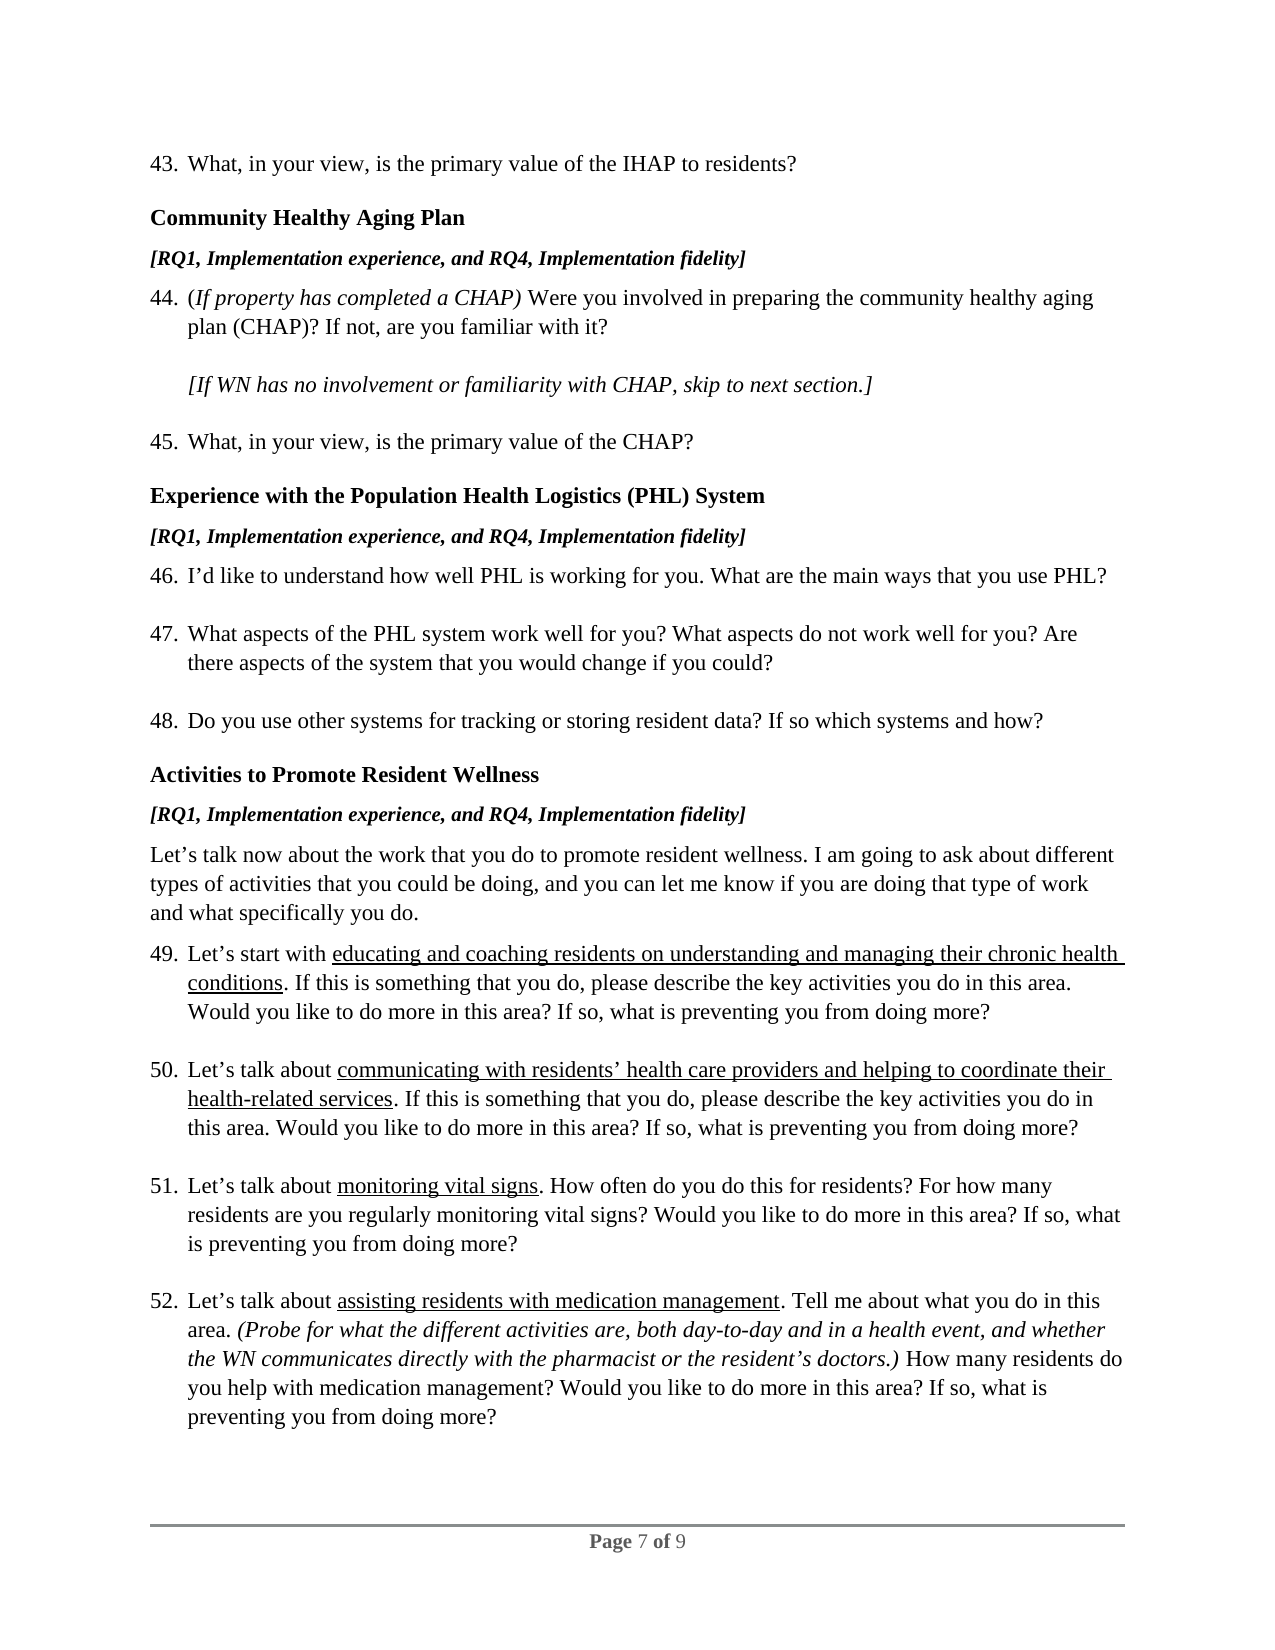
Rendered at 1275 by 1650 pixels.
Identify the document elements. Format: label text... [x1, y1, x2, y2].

list What aspects of the PHL system work well for you? What aspects do not work well for you? Are there aspects of the system that you would change if you could? [150, 620, 1125, 676]
list What, in your view, is the primary value of the IHAP to residents? [150, 150, 1125, 176]
subtitle [RQ1, Implementation experience, and RQ4, Implementation fidelity] [150, 523, 1125, 548]
subtitle [RQ1, Implementation experience, and RQ4, Implementation fidelity] [150, 245, 1125, 269]
list Do you use other systems for tracking or storing resident data? If so which systems and how? [150, 707, 1125, 733]
subtitle Community Healthy Aging Plan [150, 204, 1125, 230]
subtitle Experience with the Population Health Logistics (PHL) System [150, 482, 1125, 508]
list [If WN has no involvement or familiarity with CHAP, skip to next section.] [187, 371, 1125, 398]
list What, in your view, is the primary value of the CHAP? [150, 428, 1125, 454]
list Let’s start with educating and coaching residents on understanding and managing their chronic health conditions. If this is something that you do, please describe the key activities you do in this area. Would you like to do more in this area? If so, what is preventing you from doing more? [150, 941, 1125, 1025]
list Let’s talk about assisting residents with medication management. Tell me about what you do in this area. (Probe for what the different activities are, both day-to-day and in a health event, and whether the WN communicates directly with the pharmacist or the resident’s doctors.) How many residents do you help with medication management? Would you like to do more in this area? If so, what is preventing you from doing more? [150, 1287, 1125, 1429]
list Let’s talk about monitoring vital signs. How often do you do this for residents? For how many residents are you regularly monitoring vital signs? Would you like to do more in this area? If so, what is preventing you from doing more? [150, 1172, 1125, 1256]
list Let’s talk about communicating with residents’ health care providers and helping to coordinate their health-related services. If this is something that you do, please describe the key activities you do in this area. Would you like to do more in this area? If so, what is preventing you from doing more? [150, 1056, 1125, 1141]
subtitle Let’s talk now about the work that you do to promote resident wellness. I am going to ask about different types of activities that you could be doing, and you can let me know if you are doing that type of work and what specifically you do. [150, 841, 1125, 925]
list I’d like to understand how well PHL is working for you. What are the main ways that you use PHL? [150, 562, 1125, 589]
list (If property has completed a CHAP) Were you involved in preparing the community healthy aging plan (CHAP)? If not, are you familiar with it? [150, 284, 1125, 340]
subtitle [RQ1, Implementation experience, and RQ4, Implementation fidelity] [150, 802, 1125, 826]
subtitle Activities to Promote Resident Wellness [150, 761, 1125, 787]
